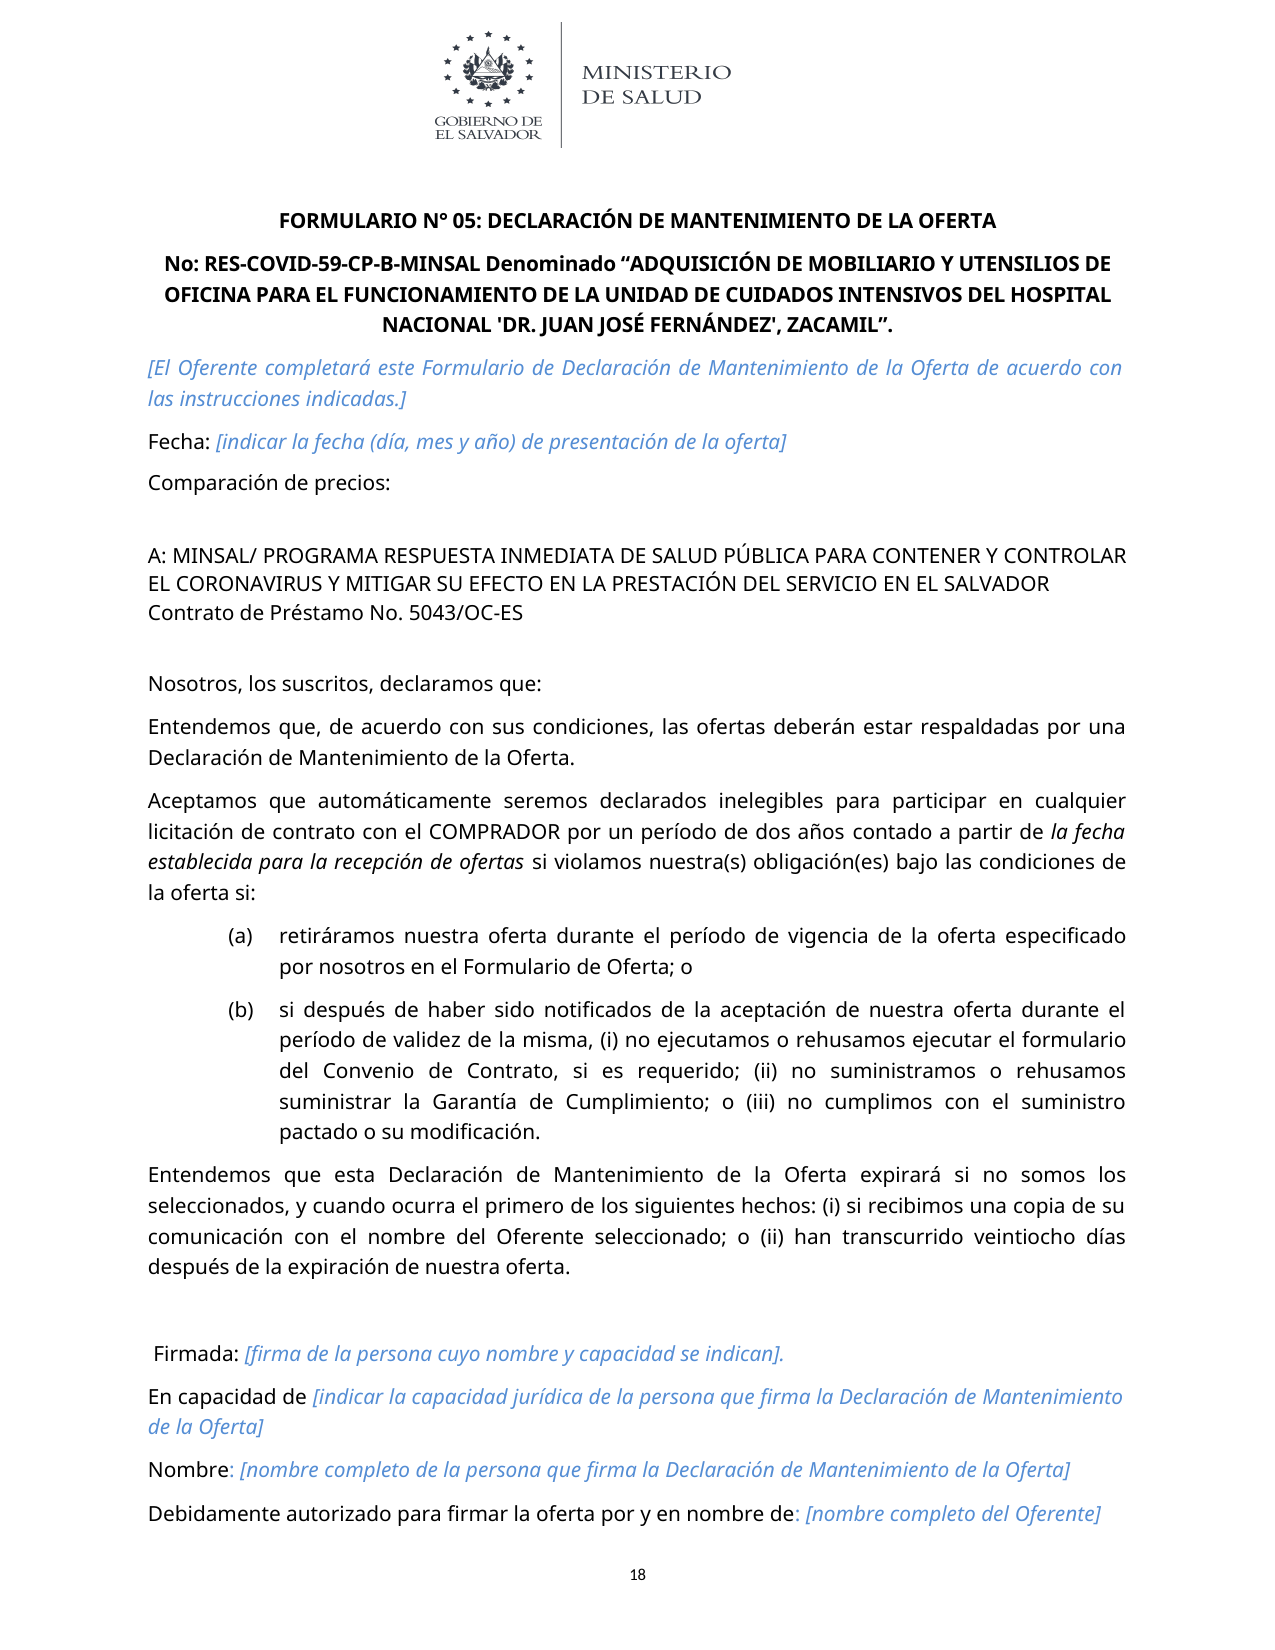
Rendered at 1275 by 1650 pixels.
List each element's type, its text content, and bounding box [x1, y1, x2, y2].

text Fecha: [indicar la fecha (día, mes y año) de presentación de la oferta] [148, 427, 1127, 456]
text Debidamente autorizado para firmar la oferta por y en nombre de: [nombre completo del Oferente] [148, 1499, 1127, 1527]
text Entendemos que esta Declaración de Mantenimiento de la Oferta expirará si no somos los seleccionados, y cuando ocurra el primero de los siguientes hechos: (i) si recibimos una copia de su comunicación con el nombre del Oferente seleccionado; o (ii) han transcurrido veintiocho días después de la expiración de nuestra oferta. [148, 1161, 1127, 1281]
text En capacidad de [indicar la capacidad jurídica de la persona que firma la Declaración de Mantenimiento de la Oferta] [148, 1382, 1127, 1441]
text No: RES-COVID-59-CP-B-MINSAL Denominado “ADQUISICIÓN DE MOBILIARIO Y UTENSILIOS DE OFICINA PARA EL FUNCIONAMIENTO DE LA UNIDAD DE CUIDADOS INTENSIVOS DEL HOSPITAL NACIONAL 'DR. JUAN JOSÉ FERNÁNDEZ', ZACAMIL”. [148, 249, 1127, 339]
text Nombre: [nombre completo de la persona que firma la Declaración de Mantenimiento de la Oferta] [148, 1456, 1127, 1484]
text FORMULARIO N° 05: DECLARACIÓN DE MANTENIMIENTO DE LA OFERTA [148, 206, 1127, 234]
text Aceptamos que automáticamente seremos declarados inelegibles para participar en cualquier licitación de contrato con el COMPRADOR por un período de dos años contado a partir de la fecha establecida para la recepción de ofertas si violamos nuestra(s) obligación(es) bajo las condiciones de la oferta si: [148, 786, 1127, 906]
list (b) si después de haber sido notificados de la aceptación de nuestra oferta durante el período de validez de la misma, (i) no ejecutamos o rehusamos ejecutar el formulario del Convenio de Contrato, si es requerido; (ii) no suministramos o rehusamos suministrar la Garantía de Cumplimiento; o (iii) no cumplimos con el suministro pactado o su modificación. [223, 995, 1127, 1146]
text [El Oferente completará este Formulario de Declaración de Mantenimiento de la Oferta de acuerdo con las instrucciones indicadas.] [148, 353, 1127, 412]
text Nosotros, los suscritos, declaramos que: [148, 669, 1127, 698]
text Contrato de Préstamo No. 5043/OC-ES [148, 598, 1127, 626]
text A: MINSAL/ PROGRAMA RESPUESTA INMEDIATA DE SALUD PÚBLICA PARA CONTENER Y CONTROLAR EL CORONAVIRUS Y MITIGAR SU EFECTO EN LA PRESTACIÓN DEL SERVICIO EN EL SALVADOR [148, 541, 1127, 598]
text Firmada: [firma de la persona cuyo nombre y capacidad se indican]. [148, 1339, 1127, 1367]
picture [435, 22, 732, 148]
text Comparación de precios: [148, 470, 1127, 496]
text (a) retiráramos nuestra oferta durante el período de vigencia de la oferta especificado por nosotros en el Formulario de Oferta; o [223, 921, 1127, 980]
text Entendemos que, de acuerdo con sus condiciones, las ofertas deberán estar respaldadas por una Declaración de Mantenimiento de la Oferta. [148, 712, 1127, 771]
